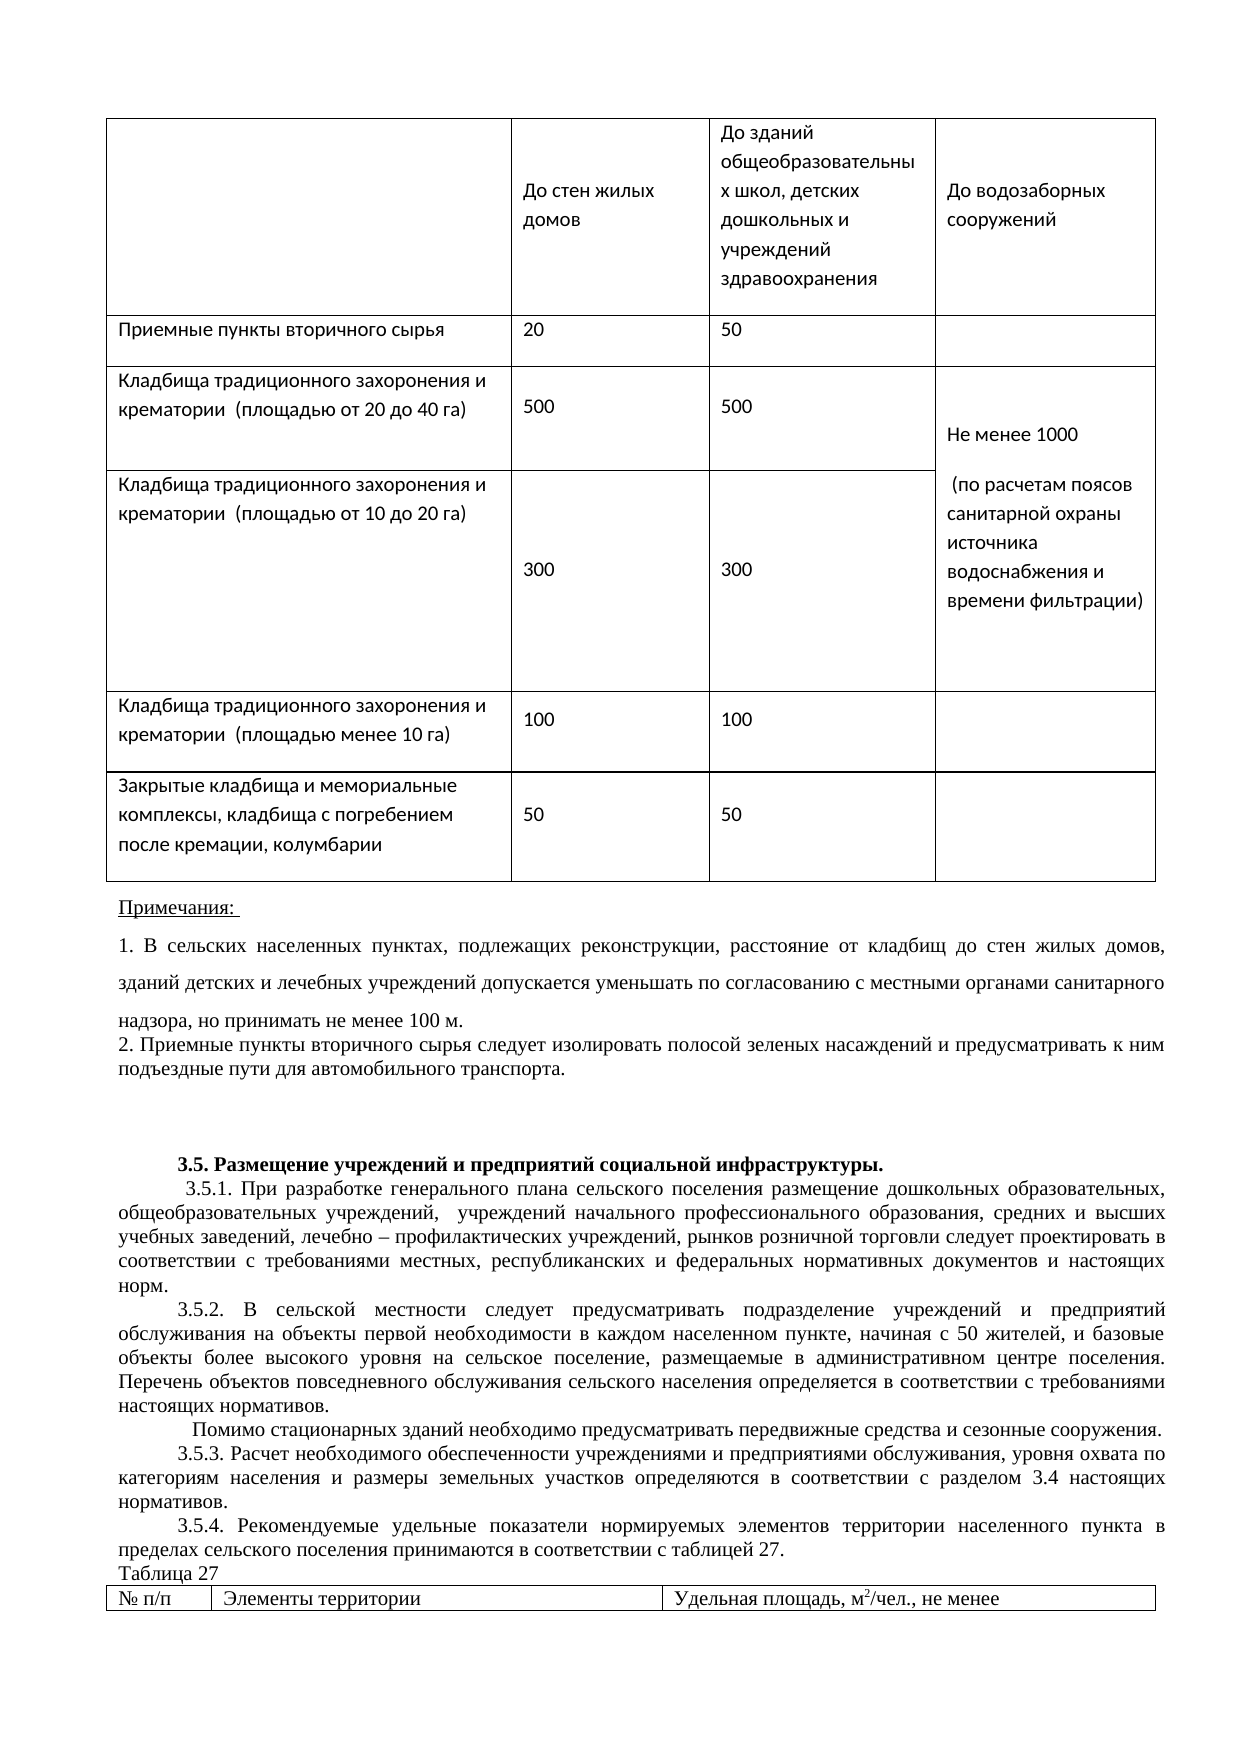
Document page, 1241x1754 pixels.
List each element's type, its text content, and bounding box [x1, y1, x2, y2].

list Помимо стационарных зданий необходимо предусматривать передвижные средства и сезонные сооружения. [118, 1417, 1167, 1441]
list 3.5.4. Рекомендуемые удельные показатели нормируемых элементов территории населенного пункта в пределах сельского поселения принимаются в соответствии с таблицей 27. [118, 1513, 1167, 1561]
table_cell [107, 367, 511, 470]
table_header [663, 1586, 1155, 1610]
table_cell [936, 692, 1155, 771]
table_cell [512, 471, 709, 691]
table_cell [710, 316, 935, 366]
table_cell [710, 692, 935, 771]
text Примечания: [118, 882, 1167, 919]
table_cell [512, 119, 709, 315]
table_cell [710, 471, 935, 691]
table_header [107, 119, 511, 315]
list 3.5.2. В сельской местности следует предусматривать подразделение учреждений и предприятий обслуживания на объекты первой необходимости в каждом населенном пункте, начиная с 50 жителей, и базовые объекты более высокого уровня на сельское поселение, размещаемые в административном центре поселения. Перечень объектов повседневного обслуживания сельского населения определяется в соответствии с требованиями настоящих нормативов. [118, 1297, 1167, 1417]
list 3.5.3. Расчет необходимого обеспеченности учреждениями и предприятиями обслуживания, уровня охвата по категориям населения и размеры земельных участков определяются в соответствии с разделом 3.4 настоящих нормативов. [118, 1441, 1167, 1513]
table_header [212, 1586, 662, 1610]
list 2. Приемные пункты вторичного сырья следует изолировать полосой зеленых насаждений и предусматривать к ним подъездные пути для автомобильного транспорта. [118, 1032, 1167, 1080]
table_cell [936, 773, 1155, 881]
list 3.5.1. При разработке генерального плана сельского поселения размещение дошкольных образовательных, общеобразовательных учреждений, учреждений начального профессионального образования, средних и высших учебных заведений, лечебно – профилактических учреждений, рынков розничной торговли следует проектировать в соответствии с требованиями местных, республиканских и федеральных нормативных документов и настоящих норм. [118, 1176, 1167, 1297]
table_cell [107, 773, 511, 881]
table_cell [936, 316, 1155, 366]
list Таблица 27 [118, 1561, 1167, 1585]
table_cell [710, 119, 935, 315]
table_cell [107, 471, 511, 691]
list 3.5. Размещение учреждений и предприятий социальной инфраструктуры. [118, 1152, 1167, 1176]
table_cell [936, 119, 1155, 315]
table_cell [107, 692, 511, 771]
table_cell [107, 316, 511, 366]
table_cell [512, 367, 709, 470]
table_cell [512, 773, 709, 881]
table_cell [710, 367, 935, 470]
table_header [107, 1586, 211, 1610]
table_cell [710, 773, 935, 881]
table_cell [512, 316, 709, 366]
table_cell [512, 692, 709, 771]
text 1. В сельских населенных пунктах, подлежащих реконструкции, расстояние от кладбищ до стен жилых домов, зданий детских и лечебных учреждений допускается уменьшать по согласованию с местными органами санитарного надзора, но принимать не менее . [118, 919, 1167, 1032]
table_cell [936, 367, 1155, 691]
